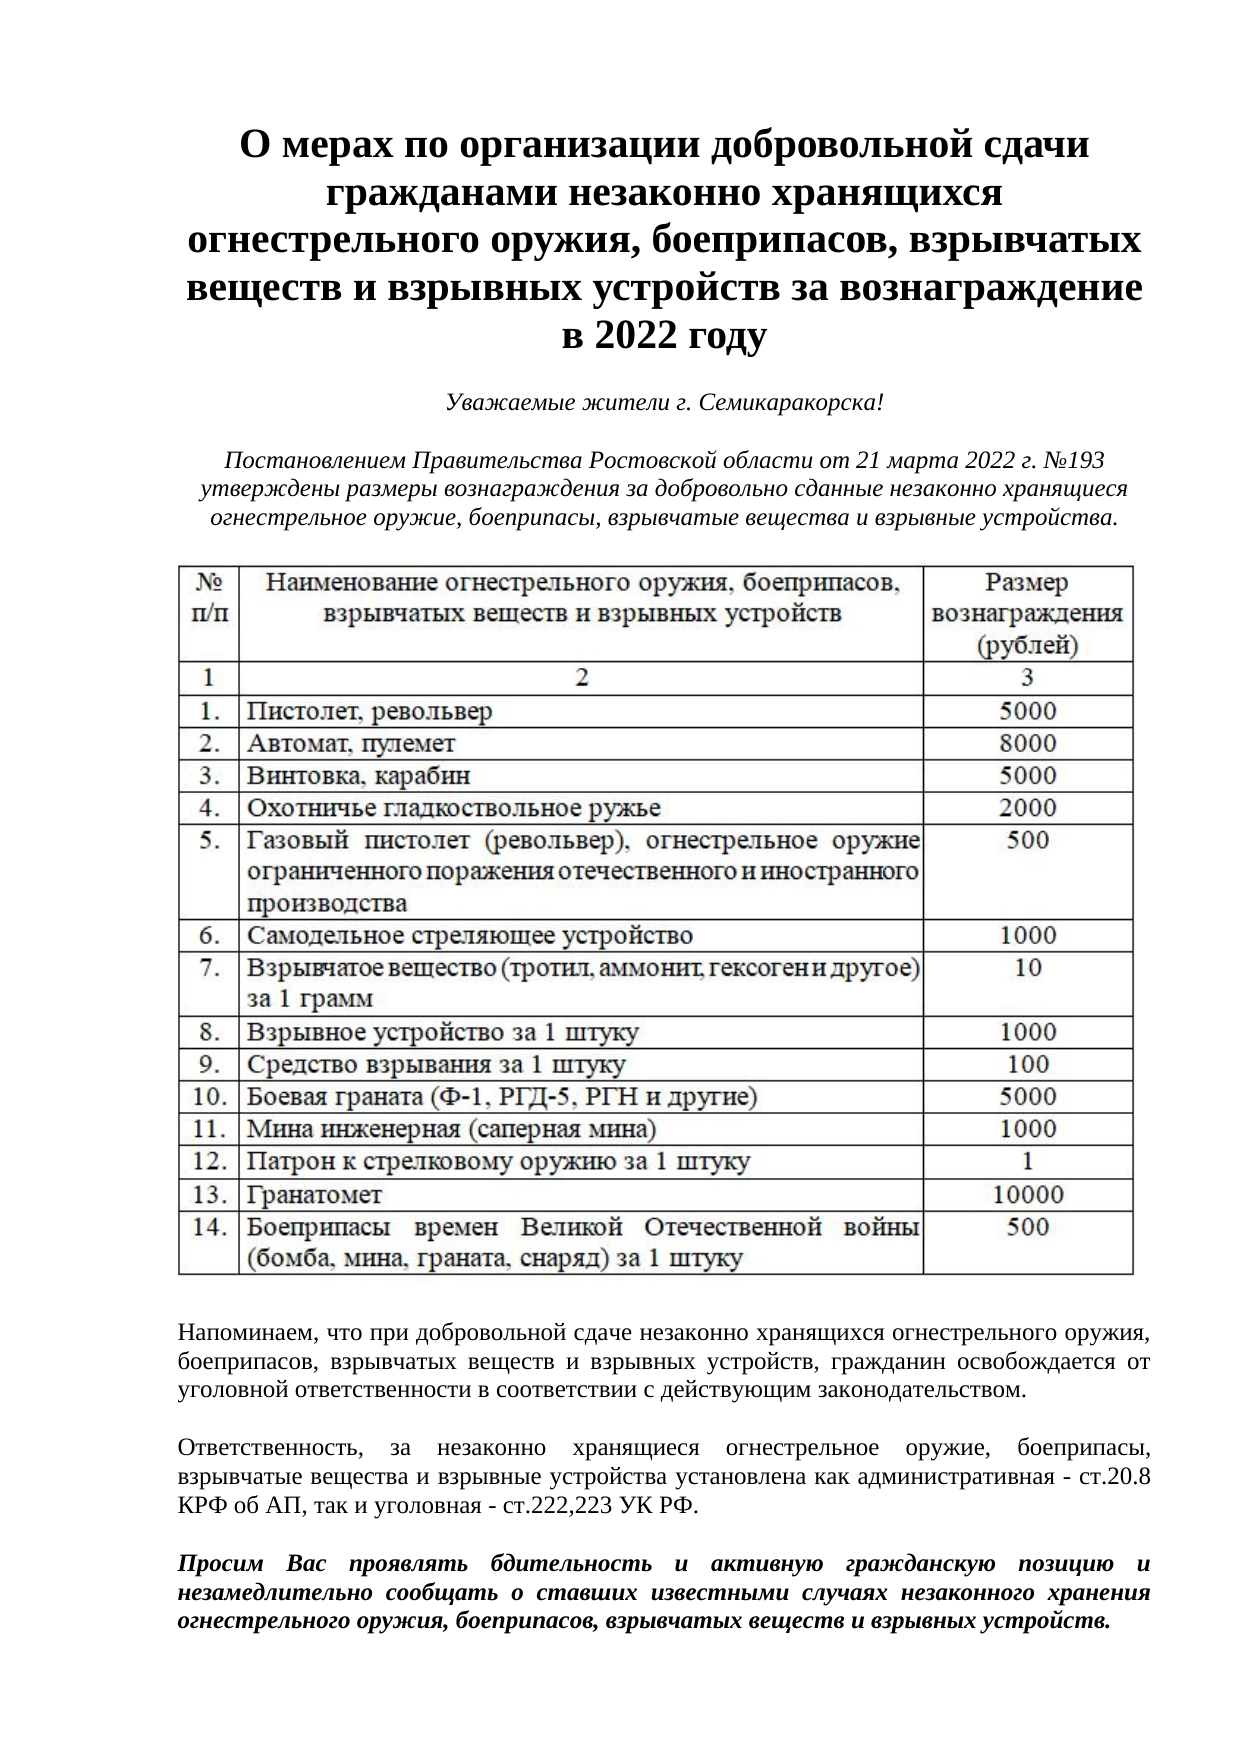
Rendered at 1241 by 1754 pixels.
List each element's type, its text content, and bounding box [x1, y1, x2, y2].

text Ответственность, за незаконно хранящиеся огнестрельное оружие, боеприпасы, взрывчатые вещества и взрывные устройства установлена как административная - ст.20.8 КРФ об АП, так и уголовная - ст.222,223 УК РФ. [177, 1432, 1152, 1519]
text Постановлением Правительства Ростовской области от 21 марта 2022 г. №193 утверждены размеры вознаграждения за добровольно сданные незаконно хранящиеся огнестрельное оружие, боеприпасы, взрывчатые вещества и взрывные устройства. [177, 445, 1152, 531]
picture [177, 560, 1137, 1284]
text Просим Вас проявлять бдительность и активную гражданскую позицию и незамедлительно сообщать о ставших известными случаях незаконного хранения огнестрельного оружия, боеприпасов, взрывчатых веществ и взрывных устройств. [177, 1548, 1152, 1634]
text О мерах по организации добровольной сдачи гражданами незаконно хранящихся огнестрельного оружия, боеприпасов, взрывчатых веществ и взрывных устройств за вознаграждение в 2022 году [177, 118, 1152, 358]
text Уважаемые жители г. Семикаракорска! [177, 387, 1152, 416]
text Напоминаем, что при добровольной сдаче незаконно хранящихся огнестрельного оружия, боеприпасов, взрывчатых веществ и взрывных устройств, гражданин освобождается от уголовной ответственности в соответствии с действующим законодательством. [177, 1317, 1152, 1403]
